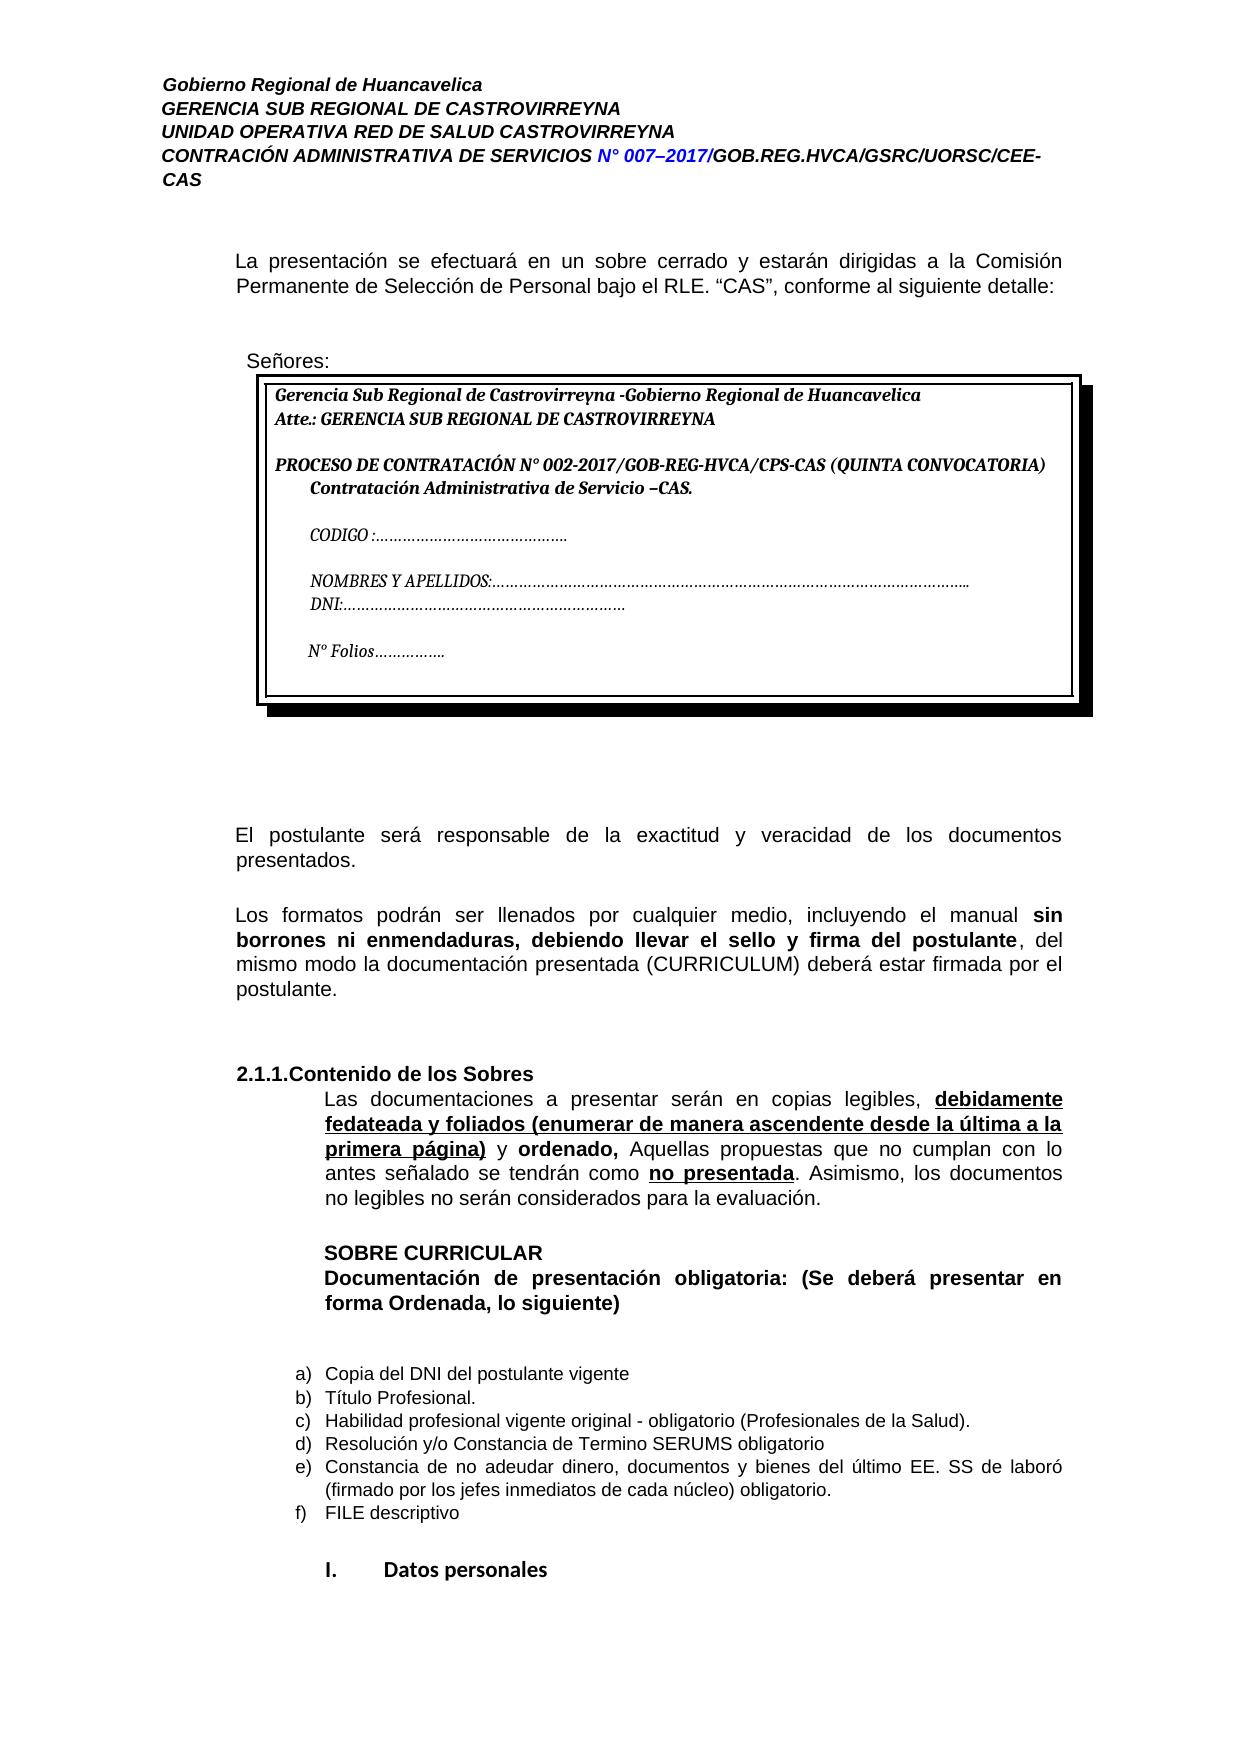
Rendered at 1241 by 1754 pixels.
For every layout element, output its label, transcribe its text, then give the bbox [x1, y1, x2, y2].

text Los formatos podrán ser llenados por cualquier medio, incluyendo el manual sin borrones ni enmendaduras, debiendo llevar el sello y firma del postulante, del mismo modo la documentación presentada (CURRICULUM) deberá estar firmada por el postulante. [235, 903, 1063, 1001]
text I. Datos personales [325, 1555, 1063, 1583]
subtitle Contenido de los Sobres [236, 1062, 1063, 1086]
text Gerencia Sub Regional de Castrovirreyna -Gobierno Regional de Huancavelica [259, 377, 1079, 397]
list FILE descriptivo [295, 1502, 1063, 1523]
subtitle SOBRE CURRICULAR [324, 1241, 1063, 1265]
text DNI:……………………………………………………… [267, 583, 1071, 615]
list Título Profesional. [295, 1387, 1063, 1408]
list Copia del DNI del postulante vigente [295, 1363, 1063, 1385]
text El postulante será responsable de la exactitud y veracidad de los documentos presentados. [235, 823, 1063, 872]
list Habilidad profesional vigente original - obligatorio (Profesionales de la Salud). [295, 1410, 1063, 1431]
text Señores: [235, 349, 1063, 373]
text NOMBRES Y APELLIDOS:…………………………………………………………………………………………….. [267, 560, 1071, 583]
text PROCESO DE CONTRATACIÓN N° 002-2017/GOB-REG-HVCA/CPS-CAS (QUINTA CONVOCATORIA) [267, 443, 1071, 467]
list Resolución y/o Constancia de Termino SERUMS obligatorio [295, 1433, 1063, 1455]
text La presentación se efectuará en un sobre cerrado y estarán dirigidas a la Comisión Permanente de Selección de Personal bajo el RLE. “CAS”, conforme al siguiente detalle: [235, 249, 1063, 298]
text Las documentaciones a presentar serán en copias legibles, debidamente fedateada y foliados (enumerar de manera ascendente desde la última a la primera página) y ordenado, Aquellas propuestas que no cumplan con lo antes señalado se tendrán como no presentada. Asimismo, los documentos no legibles no serán considerados para la evaluación. [324, 1087, 1063, 1209]
text Atte.: GERENCIA SUB REGIONAL DE CASTROVIRREYNA [267, 397, 1071, 429]
text CODIGO :……………………………………. [267, 513, 1071, 546]
text Contratación Administrativa de Servicio –CAS. [267, 467, 1071, 499]
list Constancia de no adeudar dinero, documentos y bienes del último EE. SS de laboró (firmado por los jefes inmediatos de cada núcleo) obligatorio. [295, 1456, 1063, 1500]
subtitle Documentación de presentación obligatoria: (Se deberá presentar en forma Ordenada, lo siguiente) [324, 1266, 1063, 1315]
text N° Folios……………. [259, 629, 1079, 703]
